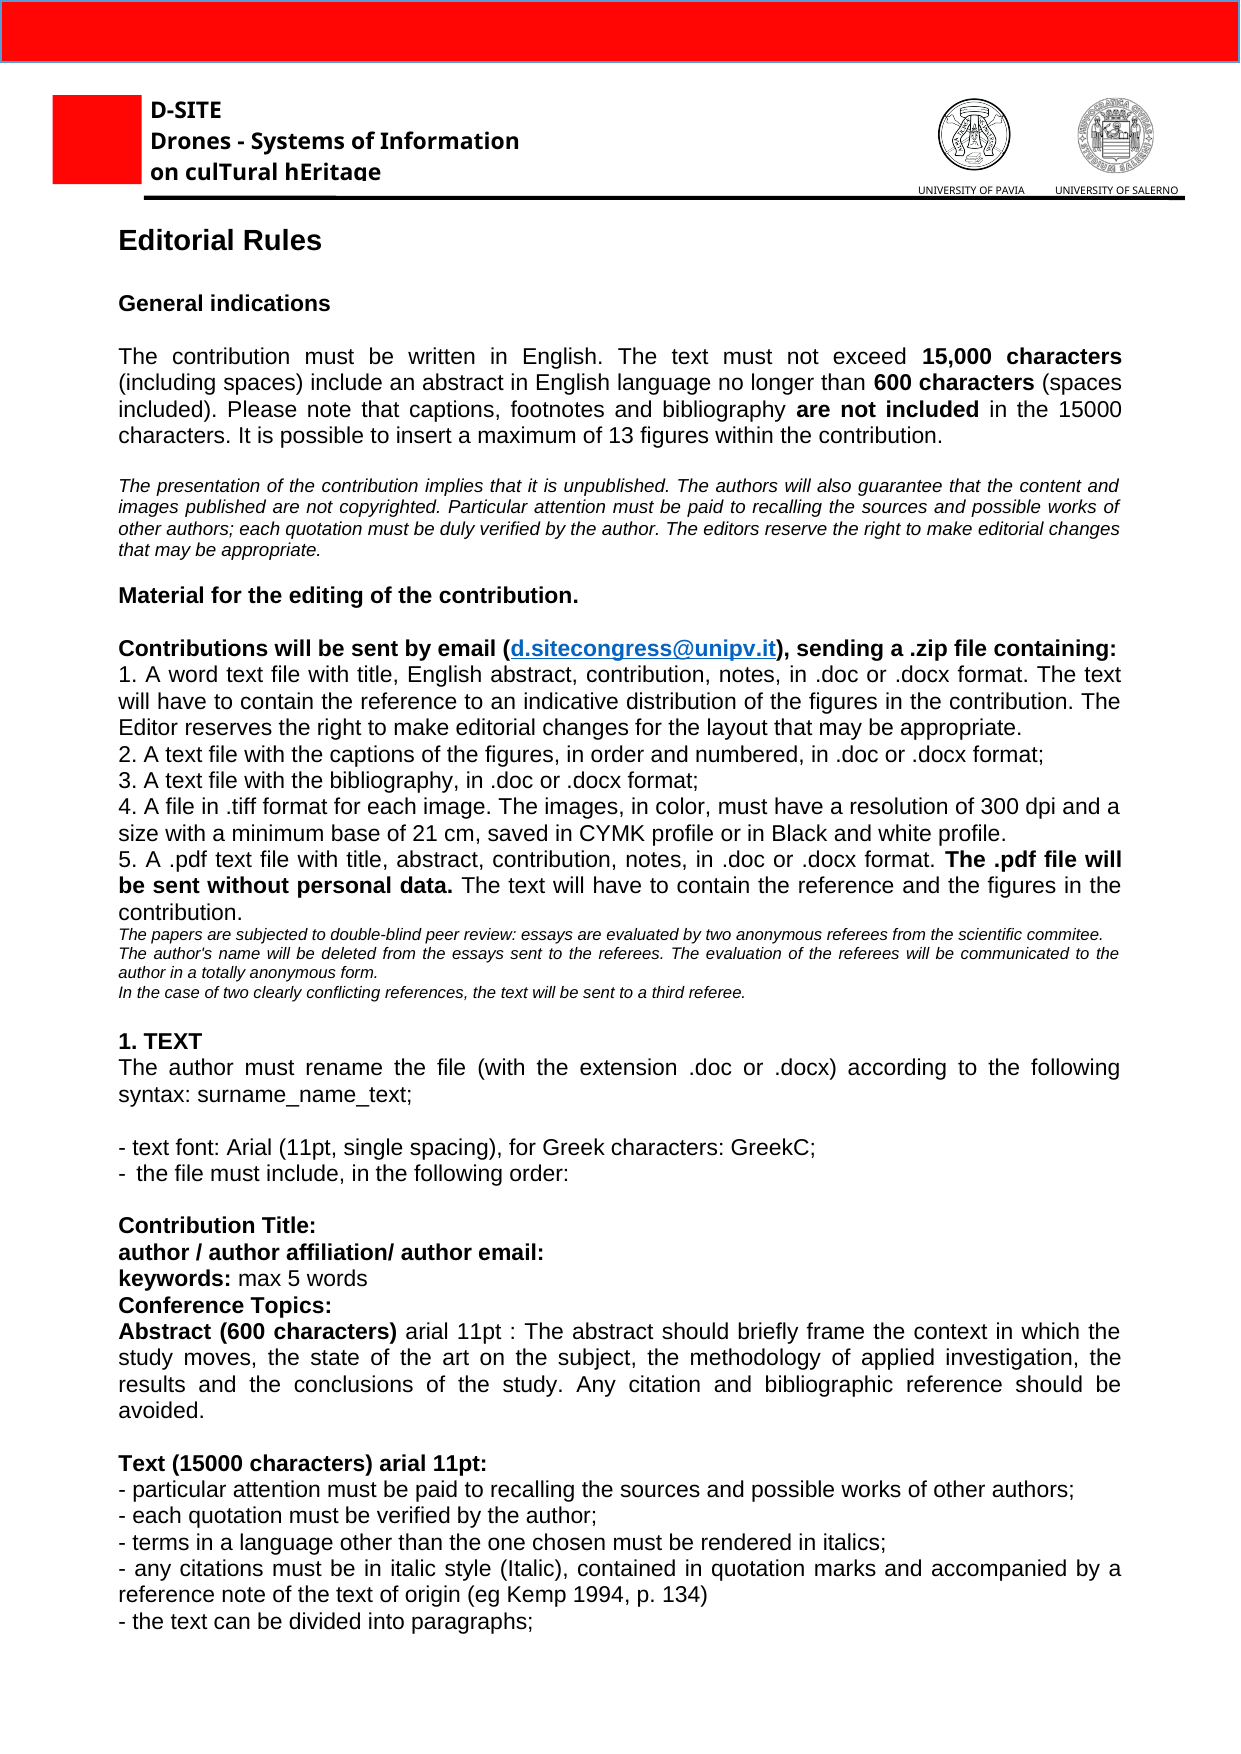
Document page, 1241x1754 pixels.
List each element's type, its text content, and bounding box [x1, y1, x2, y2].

text The papers are subjected to double-blind peer review: essays are evaluated by two anonymous referees from the scientific commitee. [118, 925, 1122, 944]
text keywords: max 5 words [118, 1265, 1122, 1292]
text Conference Topics: [118, 1292, 1122, 1318]
text Editorial Rules [118, 148, 1122, 257]
text The presentation of the contribution implies that it is unpublished. The authors will also guarantee that the content and images published are not copyrighted. Particular attention must be paid to recalling the sources and possible works of other authors; each quotation must be duly verified by the author. The editors reserve the right to make editorial changes that may be appropriate. [118, 474, 1122, 561]
text - text font: Arial (11pt, single spacing), for Greek characters: GreekC; [118, 1133, 1122, 1160]
text The author must rename the file (with the extension .doc or .docx) according to the following syntax: surname_name_text; [118, 1054, 1122, 1107]
text The contribution must be written in English. The text must not exceed 15,000 characters (including spaces) include an abstract in English language no longer than 600 characters (spaces included). Please note that captions, footnotes and bibliography are not included in the 15000 characters. It is possible to insert a maximum of 13 figures within the contribution. [118, 343, 1122, 448]
text Text (15000 characters) arial 11pt: [118, 1450, 1122, 1476]
text 5. A .pdf text file with title, abstract, contribution, notes, in .doc or .docx format. The .pdf file will be sent without personal data. The text will have to contain the reference and the figures in the contribution. [118, 846, 1122, 925]
list the file must include, in the following order: [118, 1160, 1122, 1186]
text Contributions will be sent by email (d.sitecongress@unipv.it), sending a .zip file containing: [118, 635, 1122, 661]
text Material for the editing of the contribution. [118, 582, 1122, 609]
text 4. A file in .tiff format for each image. The images, in color, must have a resolution of 300 dpi and a size with a minimum base of 21 cm, saved in CYMK profile or in Black and white profile. [118, 793, 1122, 846]
text - terms in a language other than the one chosen must be rendered in italics; [118, 1529, 1122, 1555]
picture [1054, 95, 1182, 189]
text 2. A text file with the captions of the figures, in order and numbered, in .doc or .docx format; [118, 741, 1122, 767]
text - particular attention must be paid to recalling the sources and possible works of other authors; [118, 1476, 1122, 1502]
text The author's name will be deleted from the essays sent to the referees. The evaluation of the referees will be communicated to the author in a totally anonymous form. [118, 944, 1122, 982]
text author / author affiliation/ author email: [118, 1239, 1122, 1265]
text - each quotation must be verified by the author; [118, 1502, 1122, 1529]
text General indications [118, 290, 1122, 316]
text In the case of two clearly conflicting references, the text will be sent to a third referee. [118, 982, 1122, 1002]
text Contribution Title: [118, 1212, 1122, 1239]
text 1. TEXT [118, 1028, 1122, 1054]
text 3. A text file with the bibliography, in .doc or .docx format; [118, 767, 1122, 793]
text - the text can be divided into paragraphs; [118, 1608, 1122, 1634]
text Abstract (600 characters) arial 11pt : The abstract should briefly frame the context in which the study moves, the state of the art on the subject, the methodology of applied investigation, the results and the conclusions of the study. Any citation and bibliographic reference should be avoided. [118, 1318, 1122, 1423]
picture [931, 95, 1014, 183]
text 1. A word text file with title, English abstract, contribution, notes, in .doc or .docx format. The text will have to contain the reference to an indicative distribution of the figures in the contribution. The Editor reserves the right to make editorial changes for the layout that may be appropriate. [118, 661, 1122, 741]
text - any citations must be in italic style (Italic), contained in quotation marks and accompanied by a reference note of the text of origin (eg Kemp 1994, p. 134) [118, 1555, 1122, 1608]
